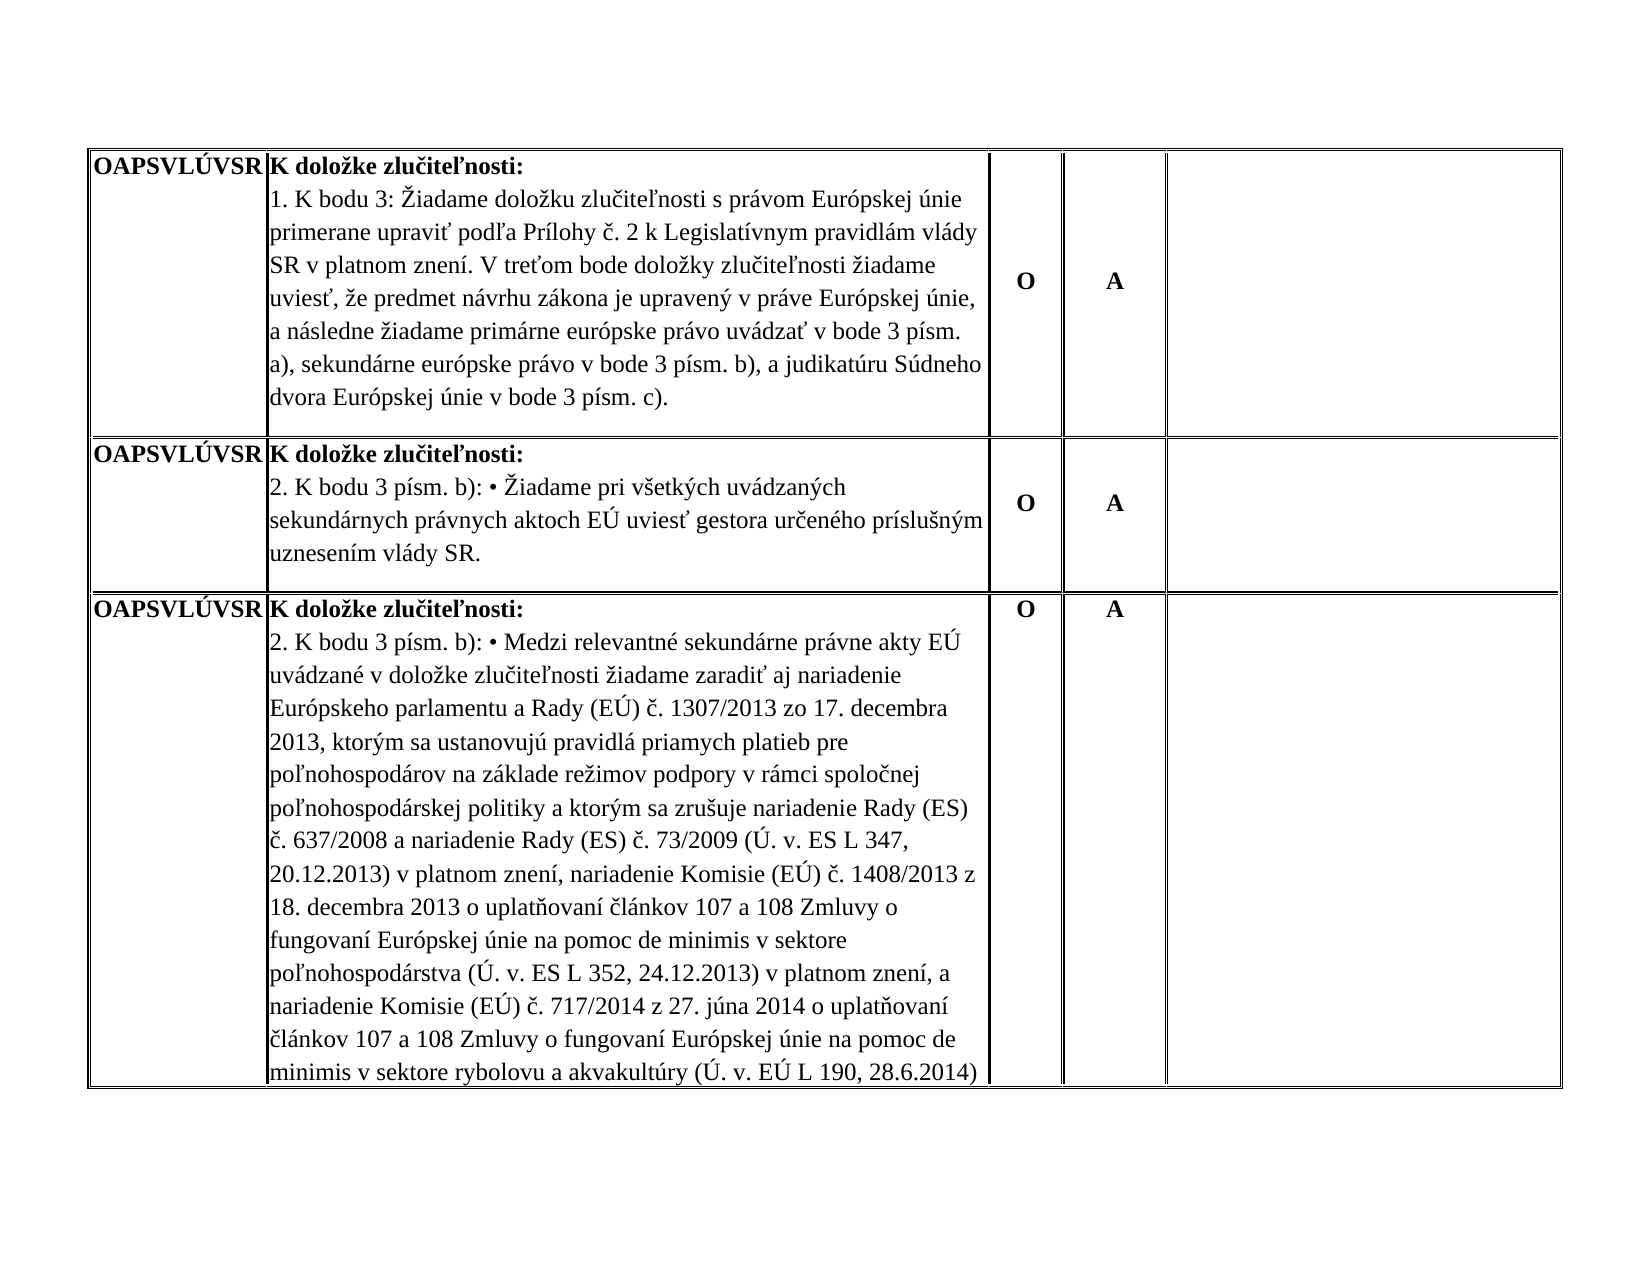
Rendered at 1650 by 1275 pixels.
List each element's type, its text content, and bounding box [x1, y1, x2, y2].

table_cell OAPSVLÚVSR [89, 149, 267, 436]
table_cell A [1065, 439, 1165, 591]
table_cell K doložke zlučiteľnosti: 1. K bodu 3: Žiadame doložku zlučiteľnosti s právom Európskej únie primerane upraviť podľa Prílohy č. 2 k Legislatívnym pravidlám vlády SR v platnom znení. V treťom bode doložky zlučiteľnosti žiadame uviesť, že predmet návrhu zákona je upravený v práve Európskej únie, a následne žiadame primárne európske právo uvádzať v bode 3 písm. a), sekundárne európske právo v bode 3 písm. b), a judikatúru Súdneho dvora Európskej únie v bode 3 písm. c). [267, 149, 989, 436]
table_cell K doložke zlučiteľnosti: 2. K bodu 3 písm. b): • Žiadame pri všetkých uvádzaných sekundárnych právnych aktoch EÚ uviesť gestora určeného príslušným uznesením vlády SR. [269, 439, 988, 591]
table_cell OAPSVLÚVSR [89, 436, 267, 591]
table_cell O [989, 149, 1063, 436]
table_cell O [991, 439, 1061, 591]
table_cell [1167, 436, 1561, 591]
table_cell OAPSVLÚVSR [91, 591, 267, 1086]
table_cell O [989, 591, 1063, 1086]
table_cell [1167, 591, 1560, 1086]
table_cell A [1063, 595, 1167, 1086]
table_cell A [1063, 151, 1167, 436]
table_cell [267, 595, 989, 1086]
table_cell [1167, 151, 1560, 436]
